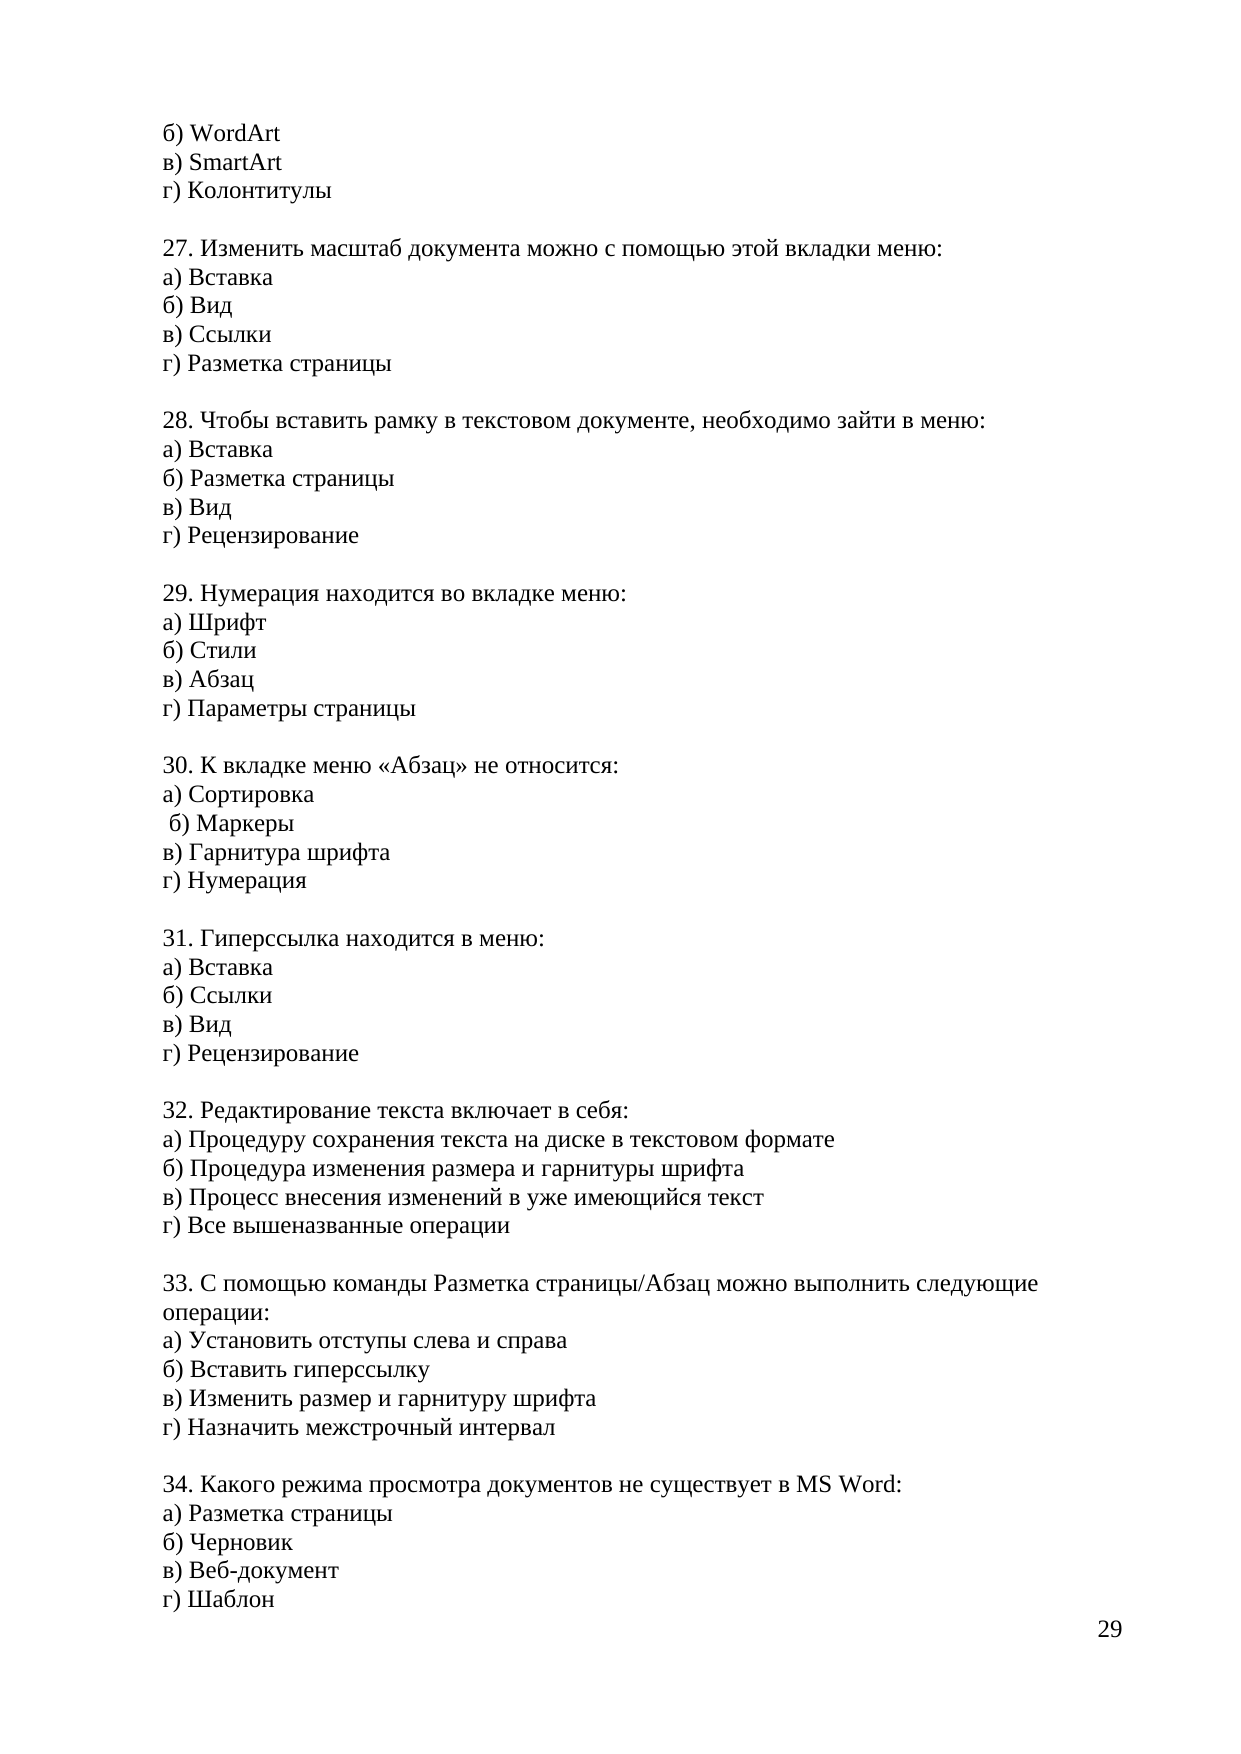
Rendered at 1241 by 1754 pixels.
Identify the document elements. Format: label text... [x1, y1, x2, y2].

text г) Рецензирование [162, 1038, 1122, 1067]
text а) Процедуру сохранения текста на диске в текстовом формате [162, 1124, 1122, 1153]
text б) Черновик [162, 1527, 1122, 1556]
text б) Процедура изменения размера и гарнитуры шрифта [162, 1153, 1122, 1182]
text в) Ссылки [162, 319, 1122, 348]
text 33. С помощью команды Разметка страницы/Абзац можно выполнить следующие [162, 1268, 1122, 1297]
text в) Процесс внесения изменений в уже имеющийся текст [162, 1182, 1122, 1211]
text г) Разметка страницы [162, 348, 1122, 377]
text а) Вставка [162, 952, 1122, 981]
text б) WordArt [162, 118, 1122, 147]
text б) Ссылки [162, 981, 1122, 1009]
text а) Шрифт [162, 607, 1122, 636]
text б) Разметка страницы [162, 463, 1122, 492]
text в) Изменить размер и гарнитуру шрифта [162, 1383, 1122, 1412]
text б) Вставить гиперссылку [162, 1354, 1122, 1383]
text г) Колонтитулы [162, 176, 1122, 204]
text 29. Нумерация находится во вкладке меню: [162, 578, 1122, 607]
text а) Сортировка [162, 779, 1122, 808]
text г) Рецензирование [162, 521, 1122, 549]
text а) Разметка страницы [162, 1498, 1122, 1527]
text 31. Гиперссылка находится в меню: [162, 923, 1122, 952]
text б) Стили [162, 636, 1122, 664]
text г) Параметры страницы [162, 693, 1122, 722]
text г) Назначить межстрочный интервал [162, 1412, 1122, 1441]
text 30. К вкладке меню «Абзац» не относится: [162, 751, 1122, 779]
text г) Нумерация [162, 866, 1122, 894]
text в) Вид [162, 1009, 1122, 1038]
text г) Все вышеназванные операции [162, 1211, 1122, 1239]
text в) Веб-документ [162, 1556, 1122, 1584]
text а) Установить отступы слева и справа [162, 1326, 1122, 1354]
text а) Вставка [162, 434, 1122, 463]
text б) Вид [162, 291, 1122, 319]
text б) Маркеры [162, 808, 1122, 837]
text в) Вид [162, 492, 1122, 521]
text а) Вставка [162, 262, 1122, 291]
text г) Шаблон [162, 1584, 1122, 1613]
text 27. Изменить масштаб документа можно с помощью этой вкладки меню: [162, 233, 1122, 262]
text в) Гарнитура шрифта [162, 837, 1122, 866]
text в) SmartArt [162, 147, 1122, 176]
text операции: [162, 1297, 1122, 1326]
text 34. Какого режима просмотра документов не существует в MS Word: [162, 1469, 1122, 1498]
text 32. Редактирование текста включает в себя: [162, 1096, 1122, 1124]
text 28. Чтобы вставить рамку в текстовом документе, необходимо зайти в меню: [162, 406, 1122, 434]
text в) Абзац [162, 664, 1122, 693]
